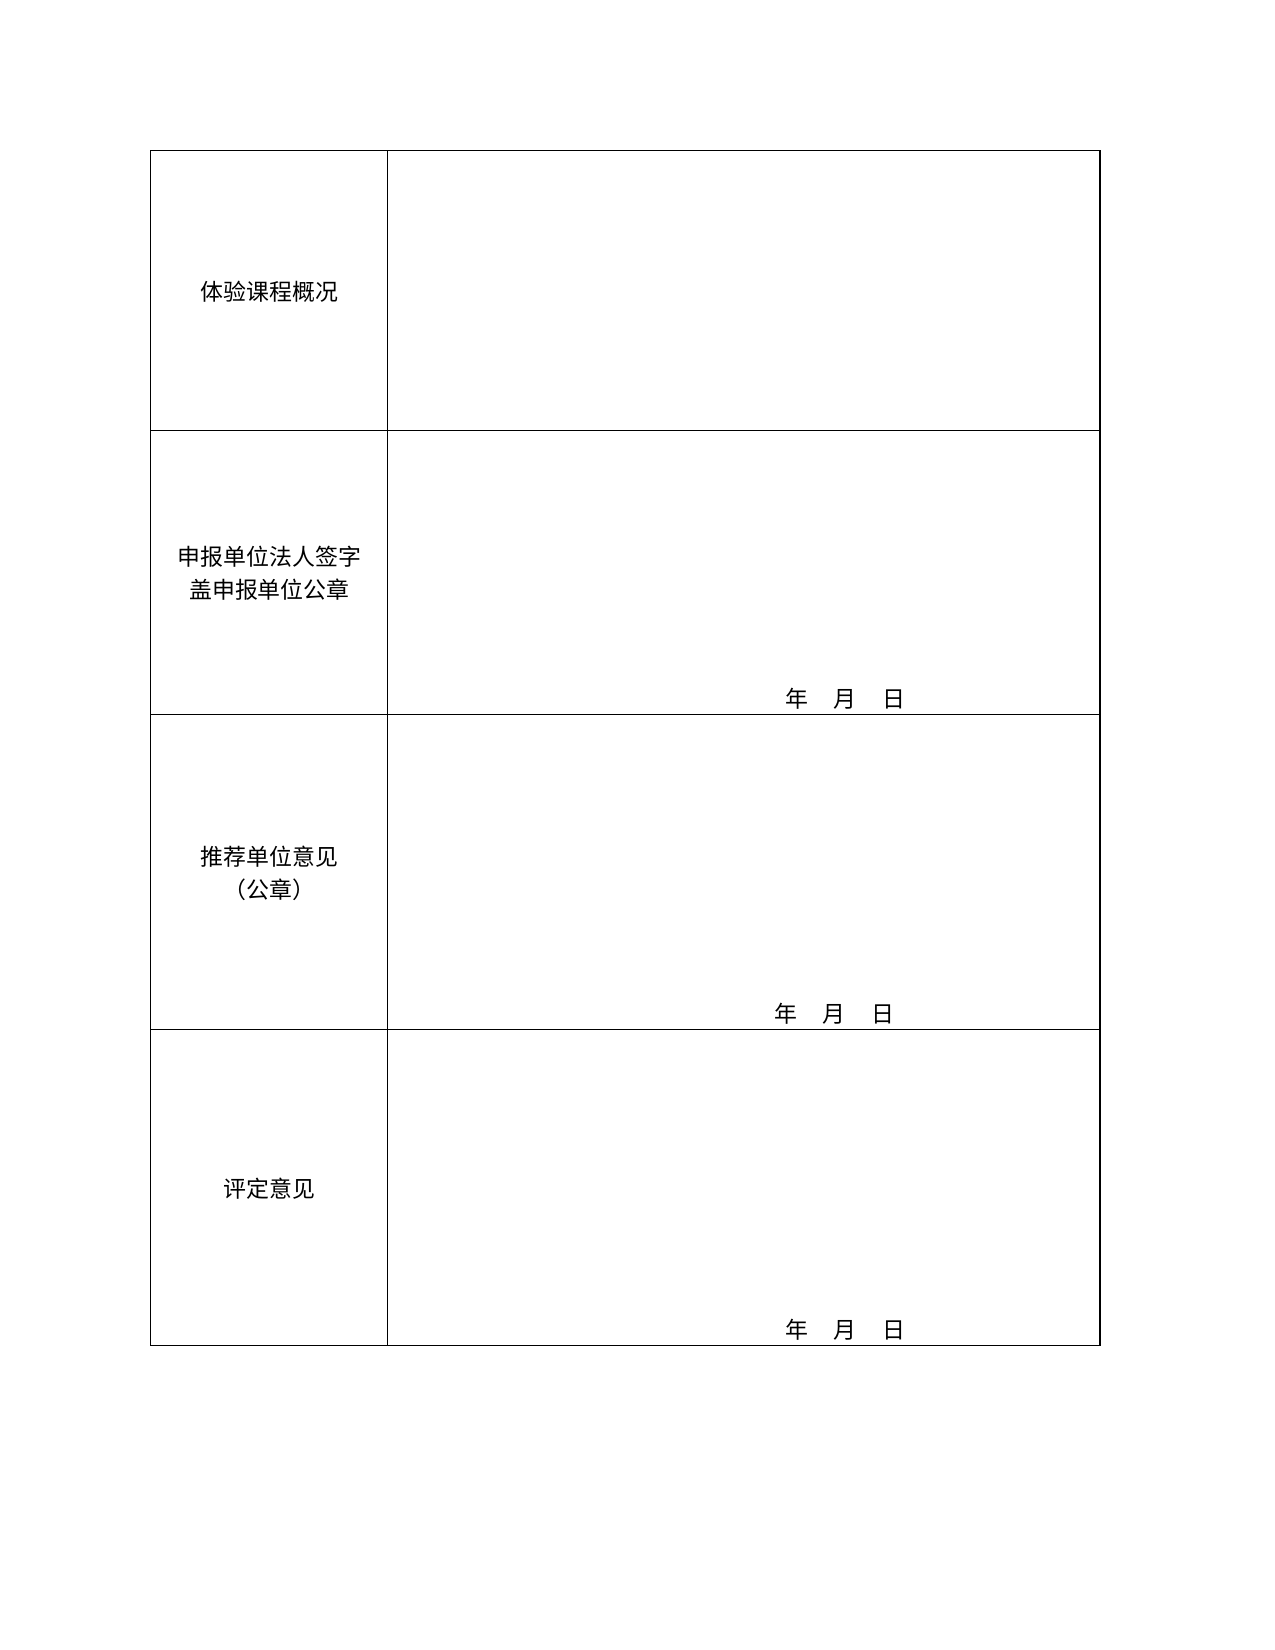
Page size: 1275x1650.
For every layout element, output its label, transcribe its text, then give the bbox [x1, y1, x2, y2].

table_cell 申报单位法人签字 盖申报单位公章 [151, 431, 387, 714]
table_cell 年 月 日 [388, 431, 1099, 714]
table_cell 评定意见 [151, 1030, 387, 1345]
table_cell 年 月 日 [388, 715, 1099, 1029]
table_cell 体验课程概况 [151, 151, 387, 429]
table_cell [388, 151, 1099, 429]
table_cell 推荐单位意见 （公章） [151, 715, 387, 1029]
table_cell 年 月 日 [388, 1030, 1099, 1345]
